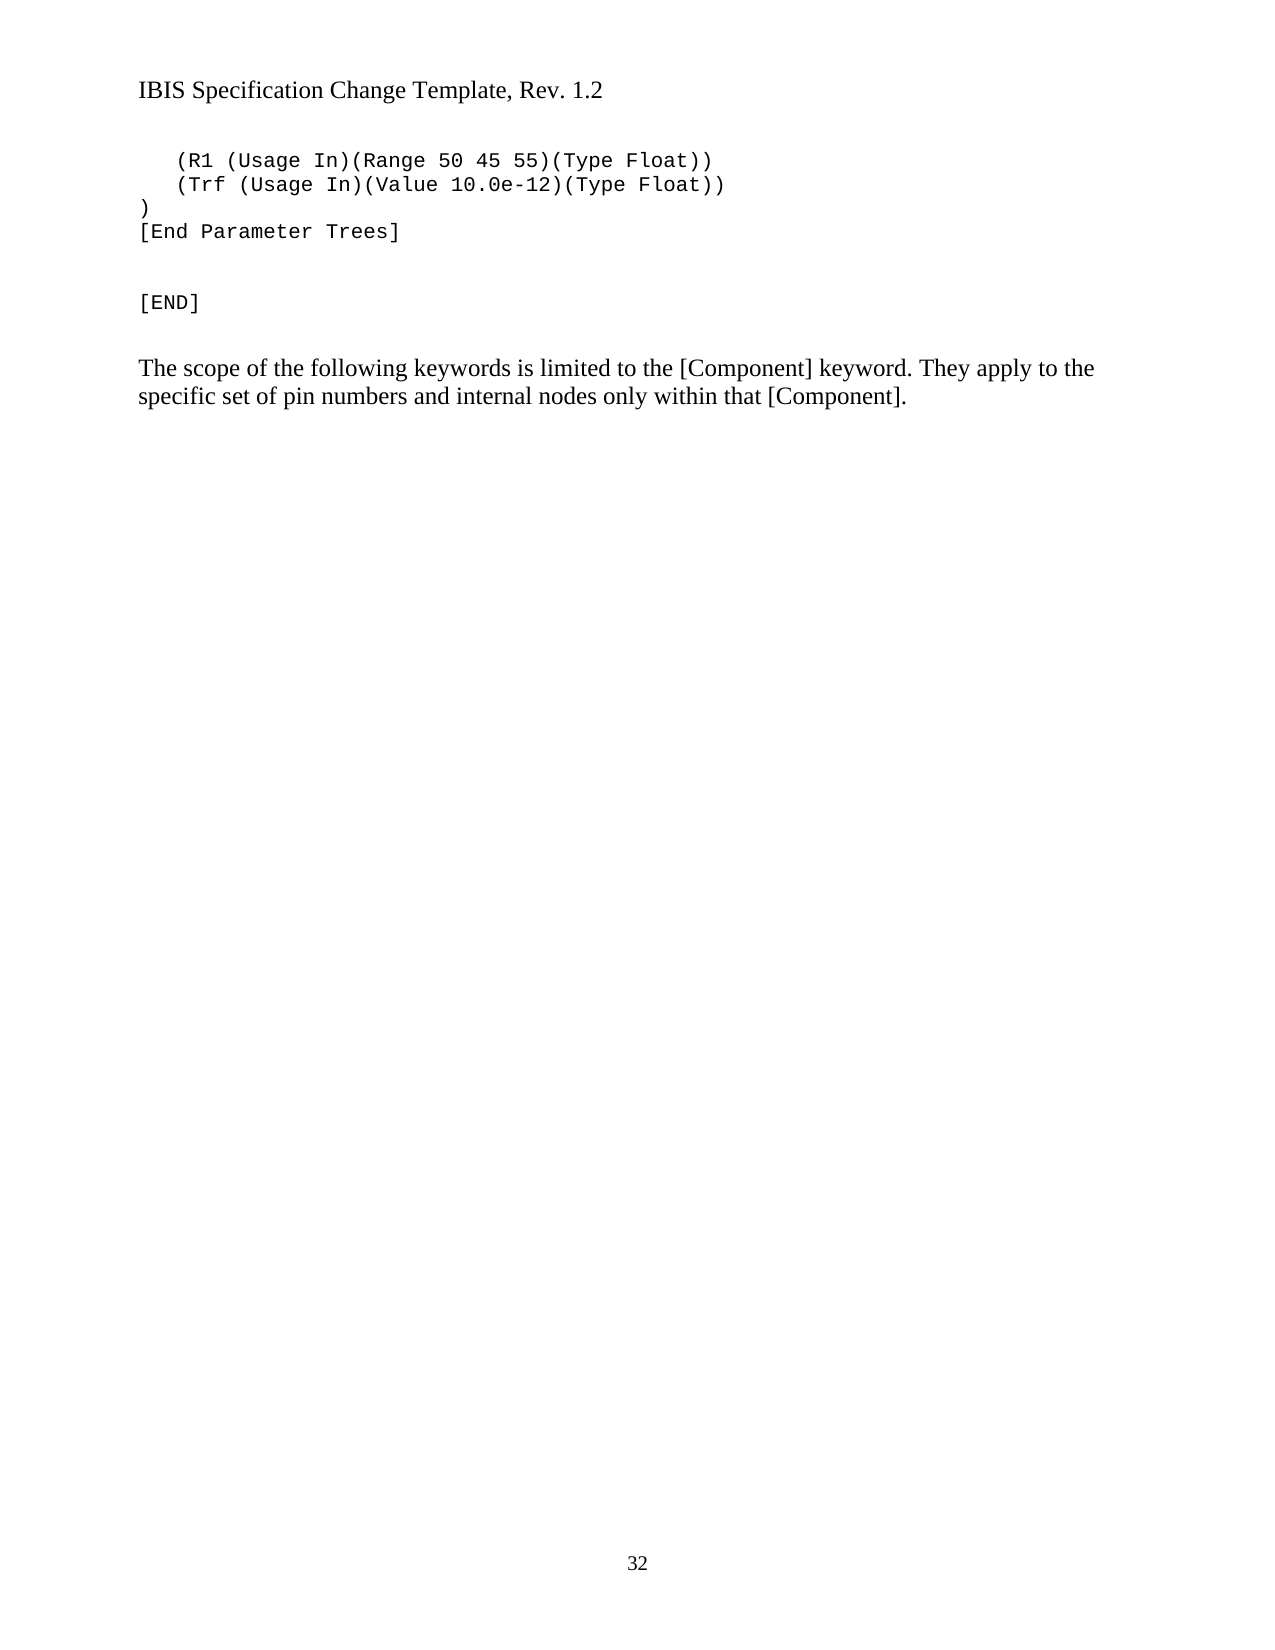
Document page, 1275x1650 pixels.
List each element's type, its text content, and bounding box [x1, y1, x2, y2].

text [End Parameter Trees] [138, 221, 1137, 244]
text (R1 (Usage In)(Range 50 45 55)(Type Float)) [138, 150, 1137, 174]
text [END] [138, 292, 1137, 316]
text The scope of the following keywords is limited to the [Component] keyword. They apply to the specific set of pin numbers and internal nodes only within that [Component]. [138, 353, 1137, 410]
text ) [138, 197, 1137, 221]
text (Trf (Usage In)(Value 10.0e-12)(Type Float)) [138, 174, 1137, 197]
